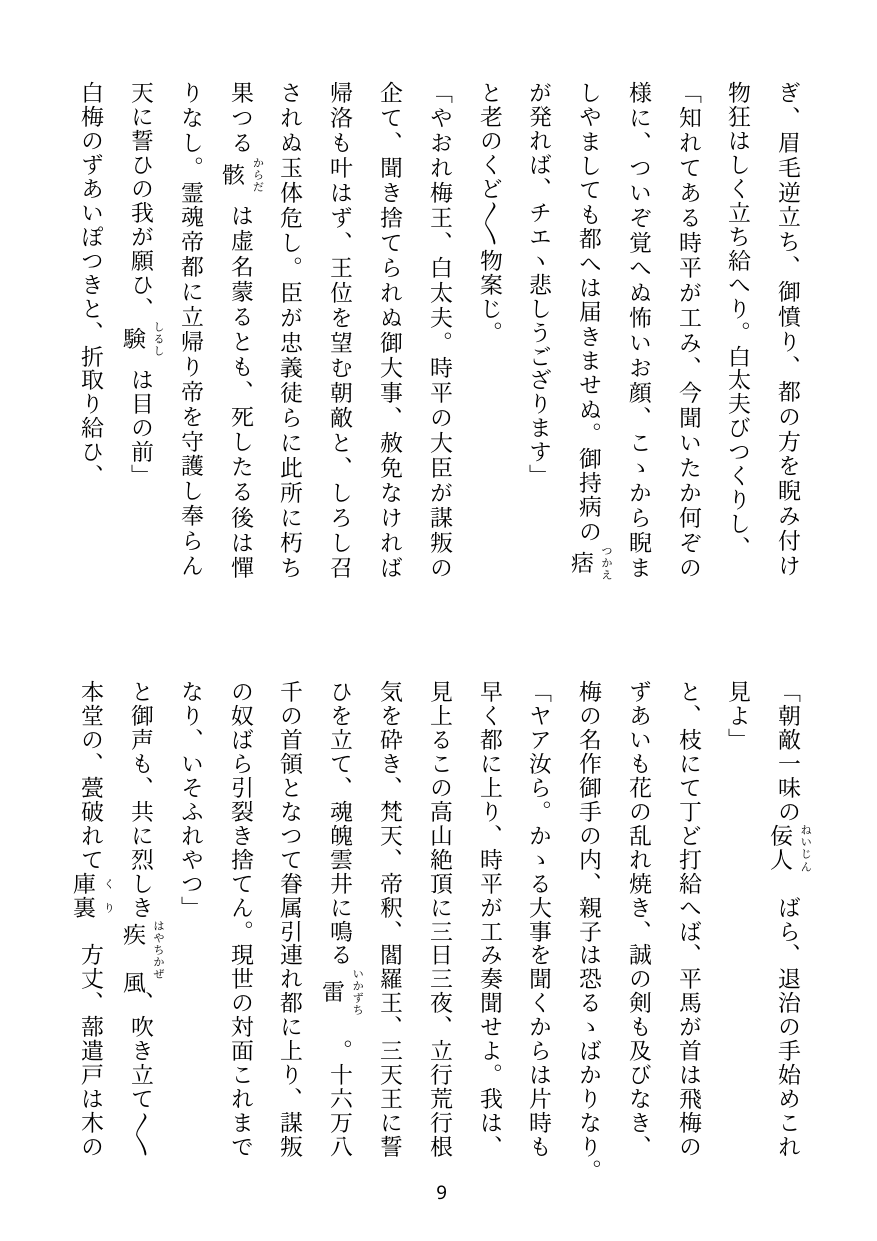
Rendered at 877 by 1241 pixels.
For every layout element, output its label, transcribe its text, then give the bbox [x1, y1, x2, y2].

text と時平が謀叛一々残らず、聞こし召されし菅丞相、柔和の形相忽ち変り、御眼尻に血を注ぎ、眉毛逆立ち、御憤り、都の方を睨み付け、物狂はしく立ち給へり。白太夫びつくりし、 [715, 81, 815, 580]
text 「知れてある時平が工み、今聞いたか何ぞの様に、ついぞ覚へぬ怖いお顔、こゝから睨ましやましても都へは届きませぬ。御持病のが発れば、チエヽ悲しうござります」 [516, 81, 715, 580]
text 「ヤア汝ら。かゝる大事を聞くからは片時も早く都に上り、時平が工み奏聞せよ。我は、見上るこの高山絶頂に三日三夜、立行荒行根気を砕き、梵天、帝釈、閻羅王、三天王に誓ひを立て、魂魄雲井に鳴る。十六万八千の首領となつて眷属引連れ都に上り、謀叛の奴ばら引裂き捨てん。現世の対面これまでなり、いそふれやつ」 [168, 660, 566, 1159]
text と老のくど〳〵物案じ。 [466, 81, 516, 580]
text 白梅のずあいぽつきと、折取り給ひ、 [68, 81, 118, 580]
text 「やおれ梅王、白太夫。時平の大臣が謀叛の企て、聞き捨てられぬ御大事、赦免なければ帰洛も叶はず、王位を望む朝敵と、しろし召されぬ玉体危し。臣が忠義徒らに此所に朽ち果つるは虚名蒙るとも、死したる後は憚りなし。霊魂帝都に立帰り帝を守護し奉らん。天に誓ひの我が願ひ、は目の前」 [118, 81, 466, 580]
text と御声も、共に烈しき、吹き立て〳〵本堂の、甍破れて方丈、蔀遣戸は木の葉の如く、庭の立木も飛梅も、花もも吹しきる。親子も住持も大きに驚き、 [68, 660, 168, 1159]
text と、枝にて丁ど打給へば、平馬が首は飛梅の、ずあいも花の乱れ焼き、誠の剣も及びなき、梅の名作御手の内、親子は恐るゝばかりなり。 [566, 660, 715, 1159]
text 「朝敵一味のばら、退治の手始めこれ見よ」 [715, 660, 815, 1159]
